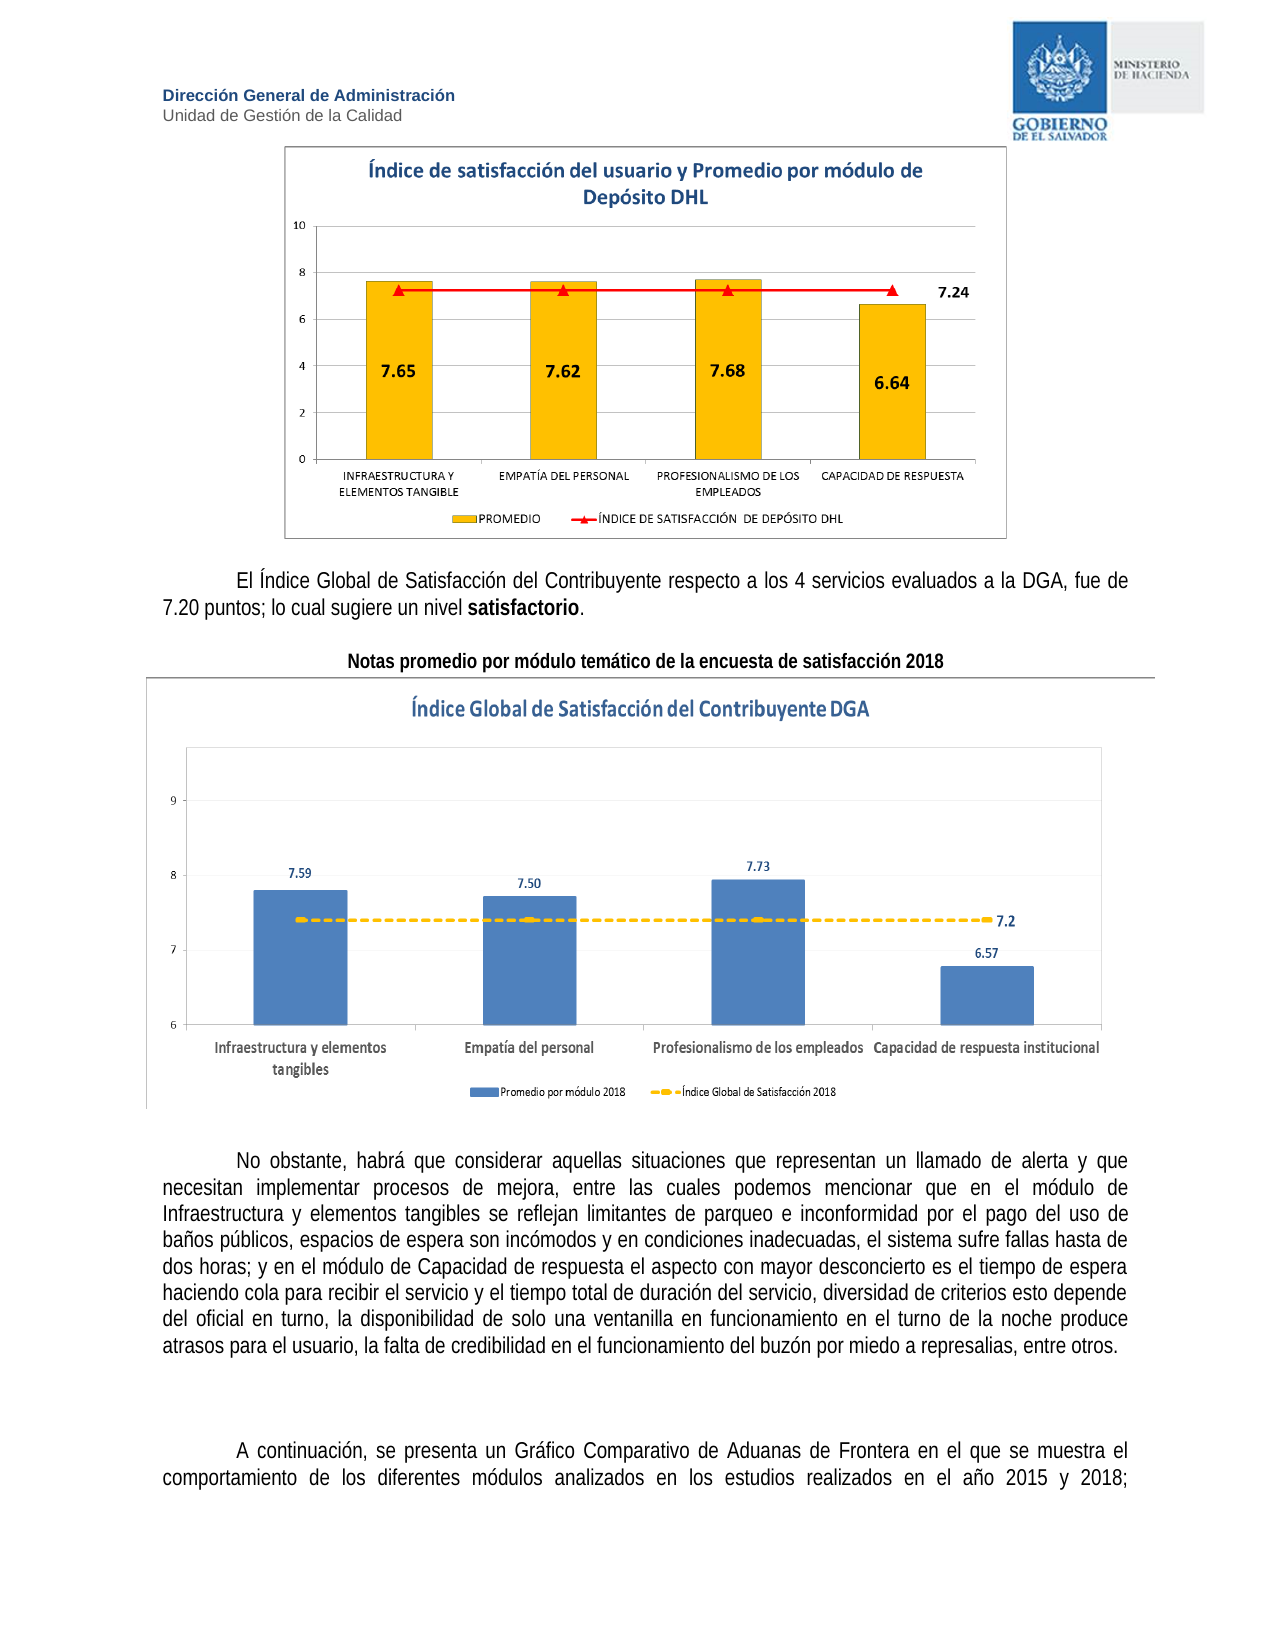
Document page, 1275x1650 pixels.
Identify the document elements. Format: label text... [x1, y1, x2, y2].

text No obstante, habrá que considerar aquellas situaciones que representan un llamado de alerta y que necesitan implementar procesos de mejora, entre las cuales podemos mencionar que en el módulo de Infraestructura y elementos tangibles se reflejan limitantes de parqueo e inconformidad por el pago del uso de baños públicos, espacios de espera son incómodos y en condiciones inadecuadas, el sistema sufre fallas hasta de dos horas; y en el módulo de Capacidad de respuesta el aspecto con mayor desconcierto es el tiempo de espera haciendo cola para recibir el servicio y el tiempo total de duración del servicio, diversidad de criterios esto depende del oficial en turno, la disponibilidad de solo una ventanilla en funcionamiento en el turno de la noche produce atrasos para el usuario, la falta de credibilidad en el funcionamiento del buzón por miedo a represalias, entre otros. [162, 1147, 1129, 1358]
text El Índice Global de Satisfacción del Contribuyente respecto a los 4 servicios evaluados a la DGA, fue de 7.20 puntos; lo cual sugiere un nivel satisfactorio. [162, 567, 1129, 620]
picture [1006, 17, 1211, 142]
picture [284, 146, 1007, 539]
text Notas promedio por módulo temático de la encuesta de satisfacción 2018 [162, 649, 1129, 673]
picture [145, 677, 1155, 1109]
